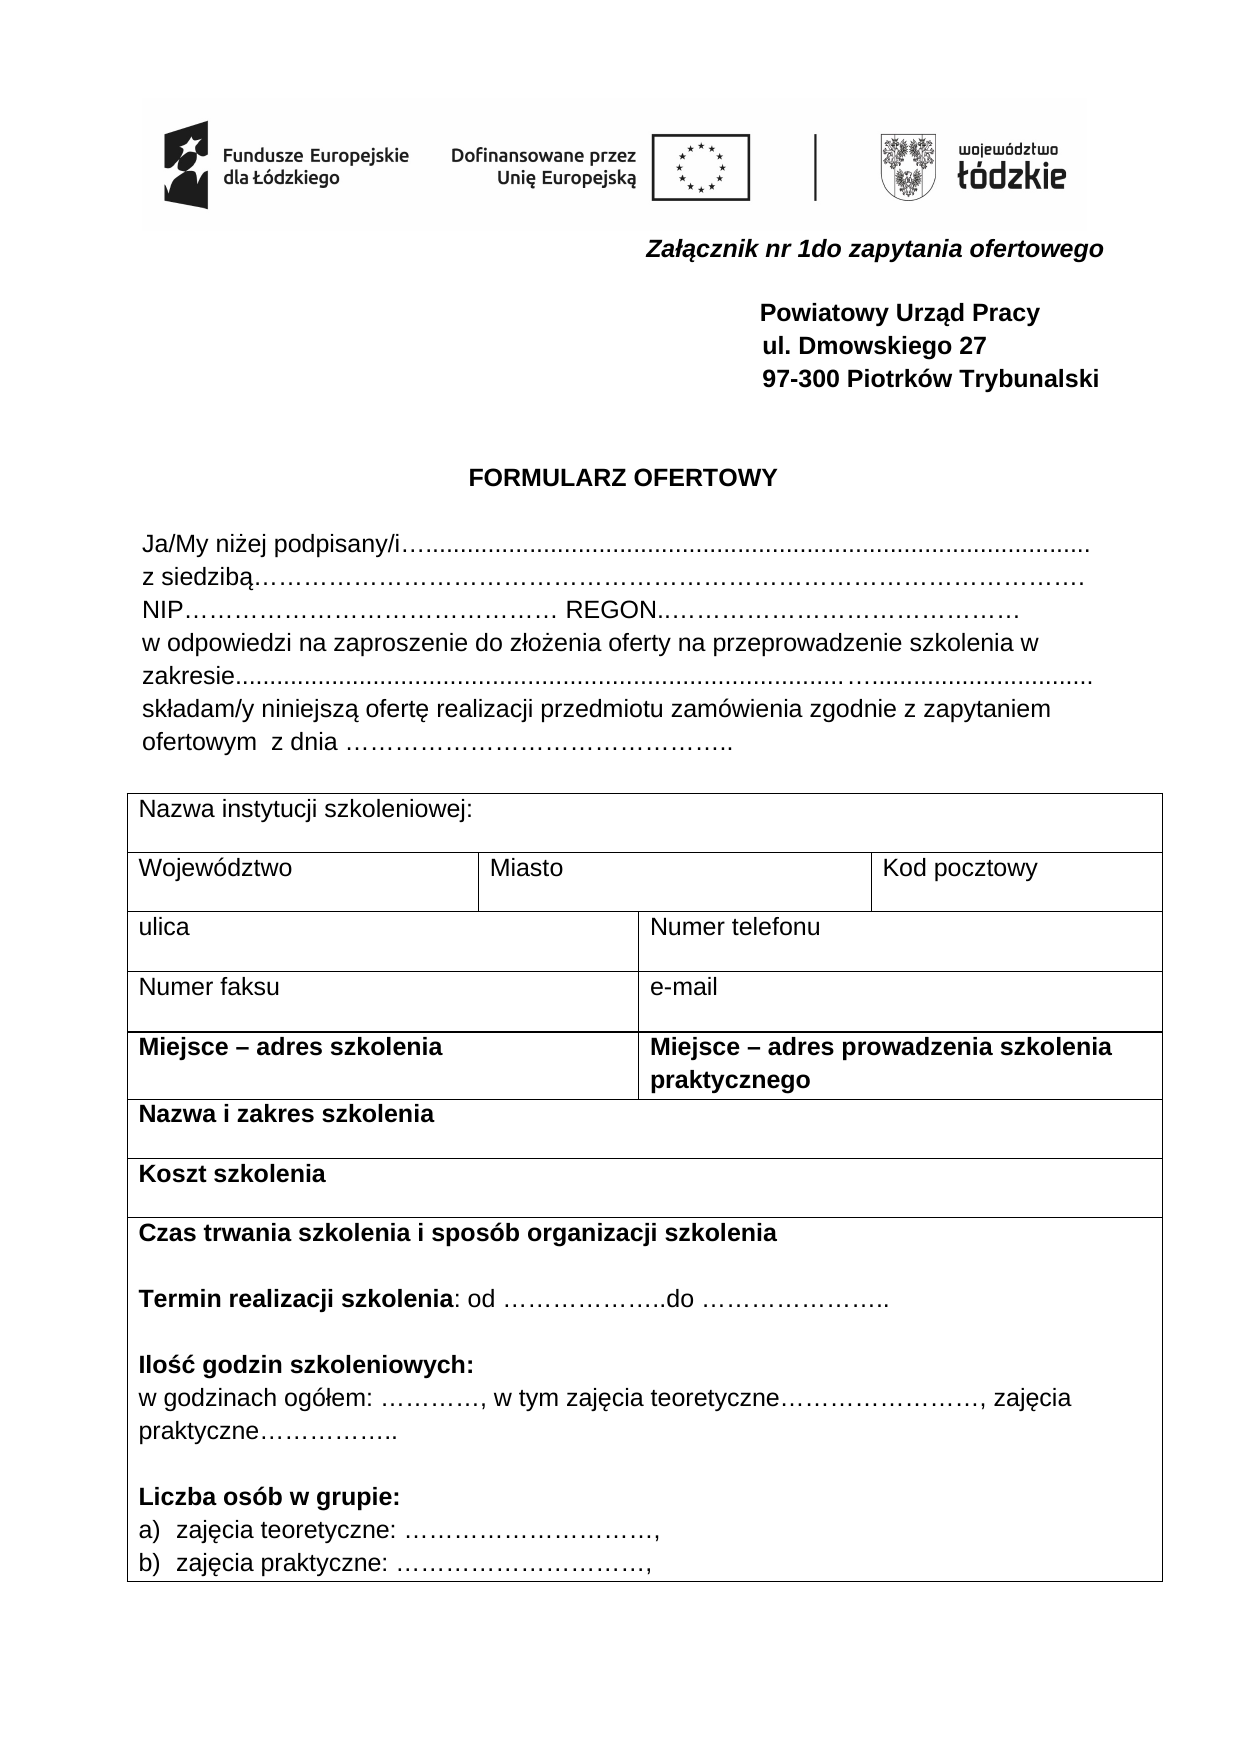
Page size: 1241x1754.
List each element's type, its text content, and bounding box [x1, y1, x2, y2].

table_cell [128, 1218, 1162, 1581]
table_cell Koszt szkolenia [128, 1159, 1162, 1217]
text 97-300 Piotrków Trybunalski [584, 364, 1104, 392]
text w odpowiedzi na zaproszenie do złożenia oferty na przeprowadzenie szkolenia w zakresie …................................ [142, 628, 1104, 689]
table_cell Numer telefonu [639, 912, 1162, 971]
text FORMULARZ OFERTOWY [142, 463, 1104, 491]
text NIP……………………………………… REGON..…………………………………… [142, 595, 1104, 623]
table_cell Miejsce – adres prowadzenia szkolenia praktycznego [639, 1033, 1162, 1098]
text Powiatowy Urząd Pracy ul. Dmowskiego 27 [658, 298, 1104, 359]
picture [142, 98, 1088, 231]
table_cell Miasto [479, 853, 871, 911]
text z siedzibą………………………………………………………………………………………. [142, 562, 1104, 591]
table_cell Numer faksu [128, 972, 638, 1031]
text Ja/My niżej podpisany/i…................................................................................................ [142, 529, 1104, 557]
table_cell Miejsce – adres szkolenia [128, 1033, 638, 1098]
table_cell ulica [128, 912, 638, 971]
table_header Nazwa instytucji szkoleniowej: [128, 794, 1162, 852]
table_cell Nazwa i zakres szkolenia [128, 1100, 1162, 1157]
text składam/y niniejszą ofertę realizacji przedmiotu zamówienia zgodnie z zapytaniem ofertowym z dnia ……………………………………….. [142, 694, 1104, 756]
table_cell Województwo [128, 853, 478, 911]
table_cell Kod pocztowy [872, 853, 1162, 911]
table_cell e-mail [639, 972, 1162, 1031]
